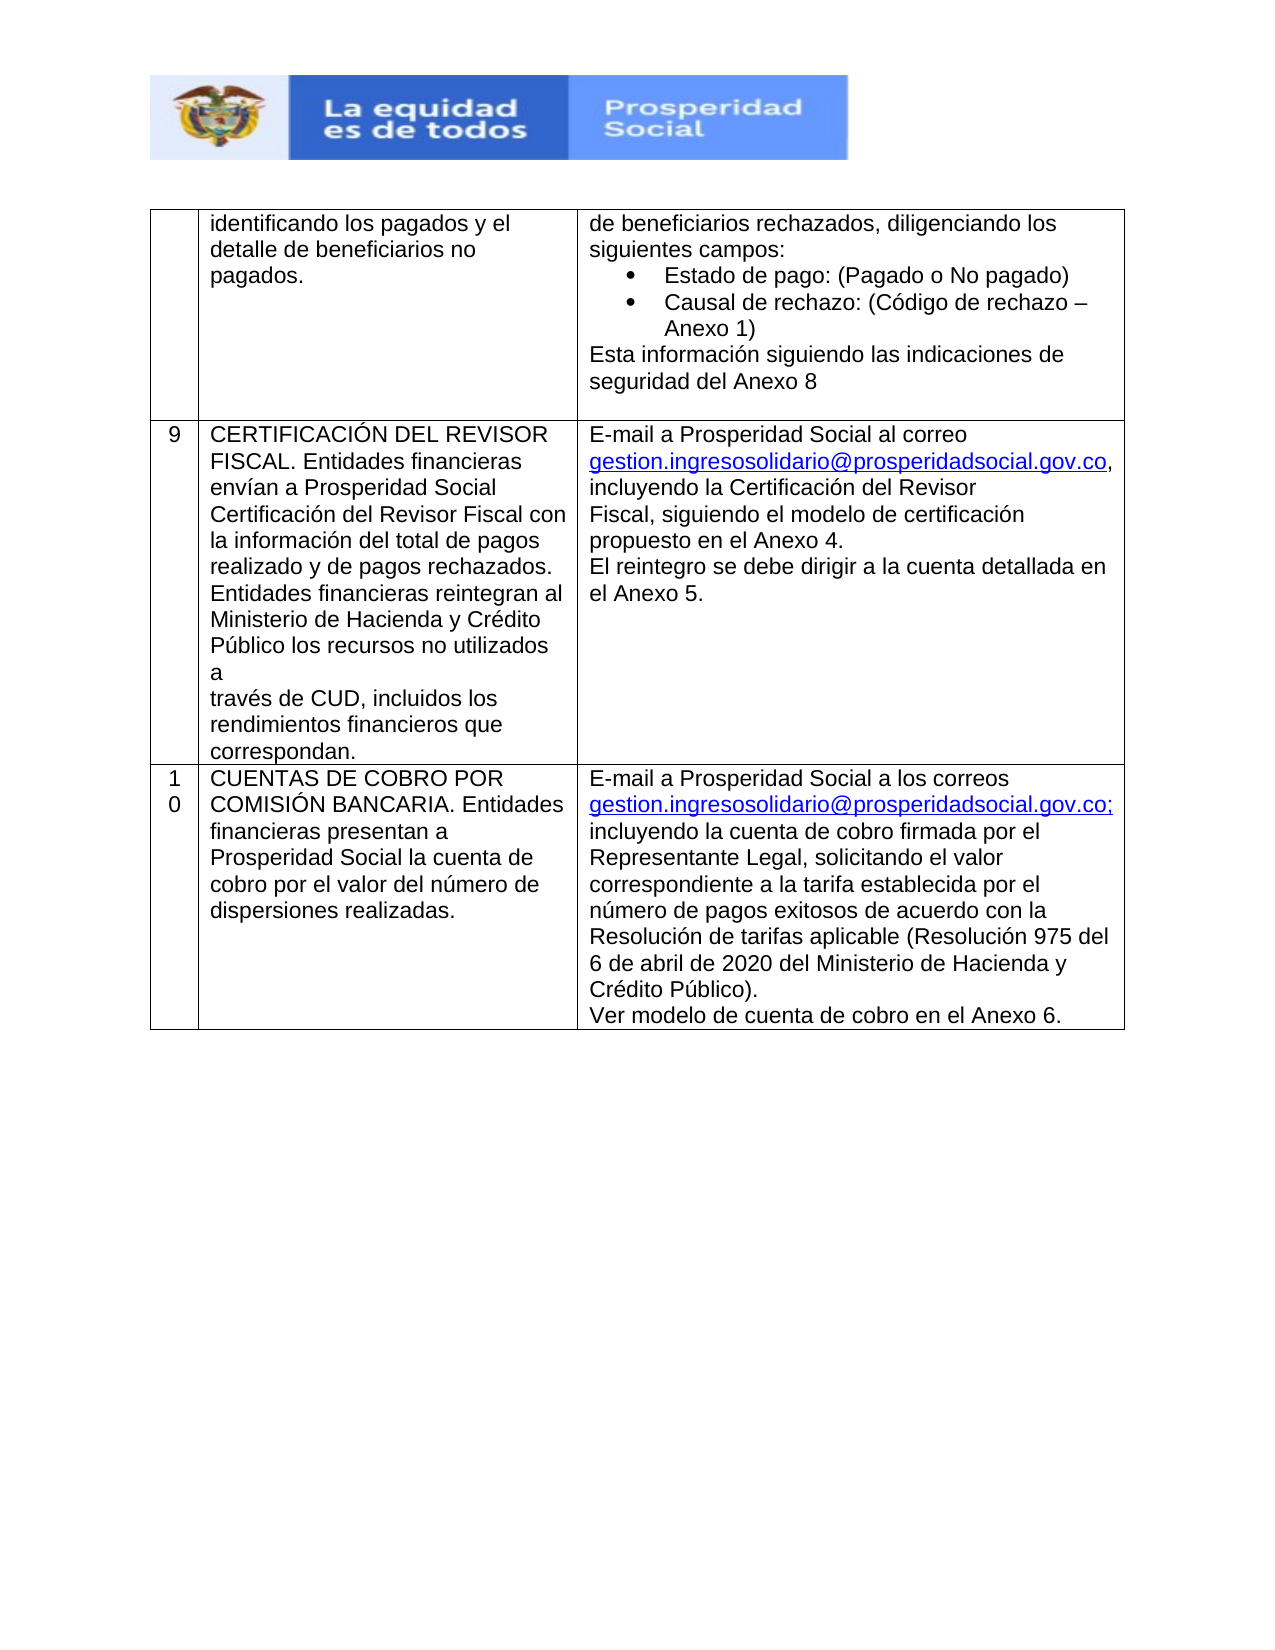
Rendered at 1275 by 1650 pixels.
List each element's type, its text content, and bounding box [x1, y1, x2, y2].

table_cell 8 [151, 210, 198, 420]
table_cell CERTIFICACIÓN DEL REVISOR FISCAL. Entidades financieras envían a Prosperidad Social Certificación del Revisor Fiscal con la información del total de pagos realizado y de pagos rechazados. Entidades financieras reintegran al Ministerio de Hacienda y Crédito Público los recursos no utilizados a través de CUD, incluidos los rendimientos financieros que correspondan. [199, 421, 577, 764]
table_cell 9 [151, 421, 198, 764]
table_cell 10 [151, 765, 198, 1029]
picture [150, 75, 849, 160]
table_cell E-mail a Prosperidad Social a los correos gestion.ingresosolidario@prosperidadsocial.gov.co; incluyendo la cuenta de cobro firmada por el Representante Legal, solicitando el valor correspondiente a la tarifa establecida por el número de pagos exitosos de acuerdo con la Resolución de tarifas aplicable (Resolución 975 del 6 de abril de 2020 del Ministerio de Hacienda y Crédito Público). Ver modelo de cuenta de cobro en el Anexo 6. [578, 765, 1124, 1029]
table_cell CUENTAS DE COBRO POR COMISIÓN BANCARIA. Entidades financieras presentan a Prosperidad Social la cuenta de cobro por el valor del número de dispersiones realizadas. [199, 765, 577, 1029]
table_cell E-mail a Prosperidad Social al correo gestion.ingresosolidario@prosperidadsocial.gov.co, incluyendo la Certificación del Revisor Fiscal, siguiendo el modelo de certificación propuesto en el Anexo 4. El reintegro se debe dirigir a la cuenta detallada en el Anexo 5. [578, 421, 1124, 764]
